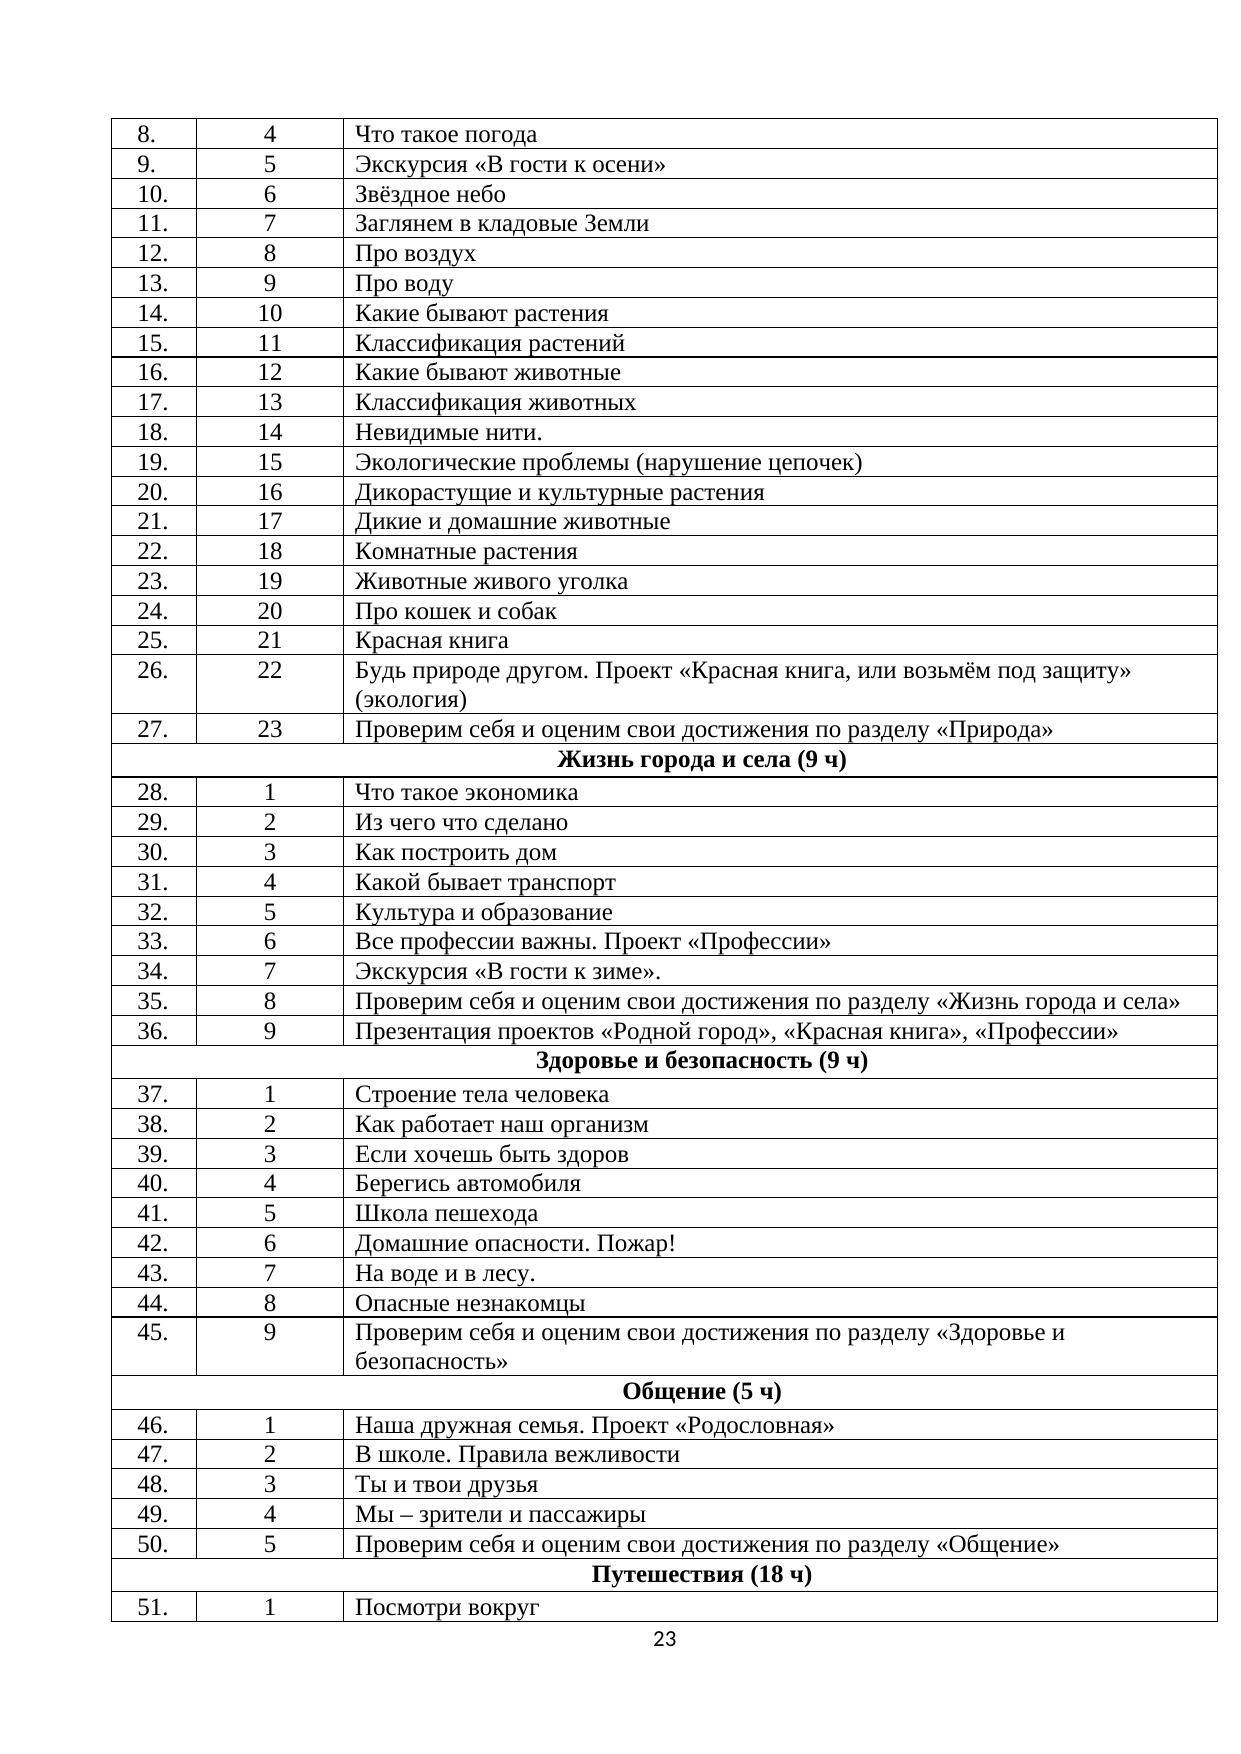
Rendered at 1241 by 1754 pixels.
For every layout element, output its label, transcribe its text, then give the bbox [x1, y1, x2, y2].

table_cell [112, 897, 196, 925]
table_cell [112, 1469, 196, 1498]
table_cell 5 [197, 1198, 343, 1227]
table_cell Опасные незнакомцы [344, 1288, 1217, 1316]
table_cell [112, 986, 196, 1015]
table_cell Классификация растений [344, 328, 1217, 356]
table_cell [112, 238, 196, 267]
table_cell [112, 626, 196, 654]
table_cell Звёздное небо [344, 179, 1217, 207]
table_cell 8 [197, 986, 343, 1015]
table_cell Что такое экономика [344, 778, 1217, 806]
table_cell Культура и образование [344, 897, 1217, 925]
table_cell Если хочешь быть здоров [344, 1139, 1217, 1167]
table_cell [112, 807, 196, 836]
table_cell [112, 1079, 196, 1108]
table_cell [112, 1440, 196, 1468]
table_cell 10 [197, 298, 343, 327]
table_cell Ты и твои друзья [344, 1469, 1217, 1498]
table_cell [112, 1198, 196, 1227]
table_cell [112, 1139, 196, 1167]
table_cell [112, 566, 196, 595]
table_cell [112, 179, 196, 207]
table_cell Какие бывают растения [344, 298, 1217, 327]
table_cell 3 [197, 1469, 343, 1498]
table_cell Дикорастущие и культурные растения [344, 477, 1217, 505]
table_cell [112, 867, 196, 896]
table_cell 18 [197, 536, 343, 565]
table_cell [112, 1258, 196, 1287]
table_cell [112, 1109, 196, 1138]
table_cell 8 [197, 1288, 343, 1316]
table_cell Комнатные растения [344, 536, 1217, 565]
table_cell 7 [197, 1258, 343, 1287]
table_cell 4 [197, 867, 343, 896]
table_cell [112, 209, 196, 237]
table_cell Проверим себя и оценим свои достижения по разделу «Жизнь города и села» [344, 986, 1217, 1015]
table_cell [112, 778, 196, 806]
table_cell 7 [197, 956, 343, 985]
table_cell 1 [197, 1079, 343, 1108]
table_cell Про кошек и собак [344, 596, 1217, 624]
table_cell Проверим себя и оценим свои достижения по разделу «Здоровье и безопасность» [344, 1318, 1217, 1375]
table_cell 23 [197, 714, 343, 743]
table_cell [112, 1016, 196, 1044]
table_cell Берегись автомобиля [344, 1169, 1217, 1197]
table_cell Посмотри вокруг [344, 1592, 1217, 1621]
table_cell [112, 837, 196, 866]
table_cell Экскурсия «В гости к осени» [344, 149, 1217, 178]
table_cell 5 [197, 1529, 343, 1558]
table_cell 16 [197, 477, 343, 505]
table_cell [112, 328, 196, 356]
table_cell 6 [197, 1228, 343, 1257]
table_cell [112, 1529, 196, 1558]
table_cell Классификация животных [344, 387, 1217, 416]
table_cell Какие бывают животные [344, 358, 1217, 386]
table_cell Как построить дом [344, 837, 1217, 866]
table_cell 19 [197, 566, 343, 595]
table_cell Красная книга [344, 626, 1217, 654]
table_cell [112, 536, 196, 565]
table_cell [112, 714, 196, 743]
table_cell Экскурсия «В гости к зиме». [344, 956, 1217, 985]
table_cell Путешествия (18 ч) [112, 1559, 1217, 1591]
table_cell 14 [197, 417, 343, 446]
table_cell [112, 298, 196, 327]
table_cell Про воздух [344, 238, 1217, 267]
table_cell Презентация проектов «Родной город», «Красная книга», «Профессии» [344, 1016, 1217, 1044]
table_cell Проверим себя и оценим свои достижения по разделу «Общение» [344, 1529, 1217, 1558]
table_cell Какой бывает транспорт [344, 867, 1217, 896]
table_cell Из чего что сделано [344, 807, 1217, 836]
table_cell 2 [197, 1440, 343, 1468]
table_cell [112, 1169, 196, 1197]
table_cell Заглянем в кладовые Земли [344, 209, 1217, 237]
table_cell [112, 596, 196, 624]
table_cell Проверим себя и оценим свои достижения по разделу «Природа» [344, 714, 1217, 743]
table_cell [112, 506, 196, 535]
table_cell Школа пешехода [344, 1198, 1217, 1227]
table_cell 22 [197, 655, 343, 713]
table_cell [112, 655, 196, 713]
table_cell 5 [197, 897, 343, 925]
table_cell 7 [197, 209, 343, 237]
table_cell Все профессии важны. Проект «Профессии» [344, 926, 1217, 955]
table_cell Как работает наш организм [344, 1109, 1217, 1138]
table_cell 9 [197, 268, 343, 297]
table_cell Общение (5 ч) [112, 1376, 1217, 1409]
table_cell Будь природе другом. Проект «Красная книга, или возьмём под защиту» (экология) [344, 655, 1217, 713]
table_cell 8 [197, 238, 343, 267]
table_cell 5 [197, 149, 343, 178]
table_cell 4 [197, 1169, 343, 1197]
table_cell 11 [197, 328, 343, 356]
table_cell Строение тела человека [344, 1079, 1217, 1108]
table_cell 3 [197, 1139, 343, 1167]
table_cell [112, 1288, 196, 1316]
table_cell 2 [197, 807, 343, 836]
table_cell [112, 1318, 196, 1375]
table_cell [112, 268, 196, 297]
table_cell 4 [197, 119, 343, 148]
table_cell 1 [197, 778, 343, 806]
table_cell [112, 447, 196, 476]
table_cell [112, 387, 196, 416]
table_cell Экологические проблемы (нарушение цепочек) [344, 447, 1217, 476]
table_cell Животные живого уголка [344, 566, 1217, 595]
table_cell В школе. Правила вежливости [344, 1440, 1217, 1468]
table_cell [112, 956, 196, 985]
table_cell 6 [197, 179, 343, 207]
table_cell 13 [197, 387, 343, 416]
table_cell [112, 1499, 196, 1528]
table_cell Про воду [344, 268, 1217, 297]
table_cell 9 [197, 1016, 343, 1044]
table_cell 3 [197, 837, 343, 866]
table_cell Дикие и домашние животные [344, 506, 1217, 535]
table_cell [112, 1592, 196, 1621]
table_cell [112, 477, 196, 505]
table_cell Невидимые нити. [344, 417, 1217, 446]
table_cell [112, 1410, 196, 1438]
table_cell 2 [197, 1109, 343, 1138]
table_cell 15 [197, 447, 343, 476]
table_cell Мы – зрители и пассажиры [344, 1499, 1217, 1528]
table_cell 4 [197, 1499, 343, 1528]
table_cell [112, 417, 196, 446]
table_cell Жизнь города и села (9 ч) [112, 744, 1217, 776]
table_cell 6 [197, 926, 343, 955]
table_cell 21 [197, 626, 343, 654]
table_cell [112, 358, 196, 386]
table_cell Здоровье и безопасность (9 ч) [112, 1046, 1217, 1078]
table_cell 20 [197, 596, 343, 624]
table_cell Наша дружная семья. Проект «Родословная» [344, 1410, 1217, 1438]
table_cell На воде и в лесу. [344, 1258, 1217, 1287]
table_cell 17 [197, 506, 343, 535]
table_cell 12 [197, 358, 343, 386]
table_cell [112, 149, 196, 178]
table_cell Домашние опасности. Пожар! [344, 1228, 1217, 1257]
table_cell 9 [197, 1318, 343, 1375]
table_cell 1 [197, 1592, 343, 1621]
table_cell [112, 926, 196, 955]
table_cell 1 [197, 1410, 343, 1438]
table_cell Что такое погода [344, 119, 1217, 148]
table_cell [112, 1228, 196, 1257]
table_cell [112, 119, 196, 148]
